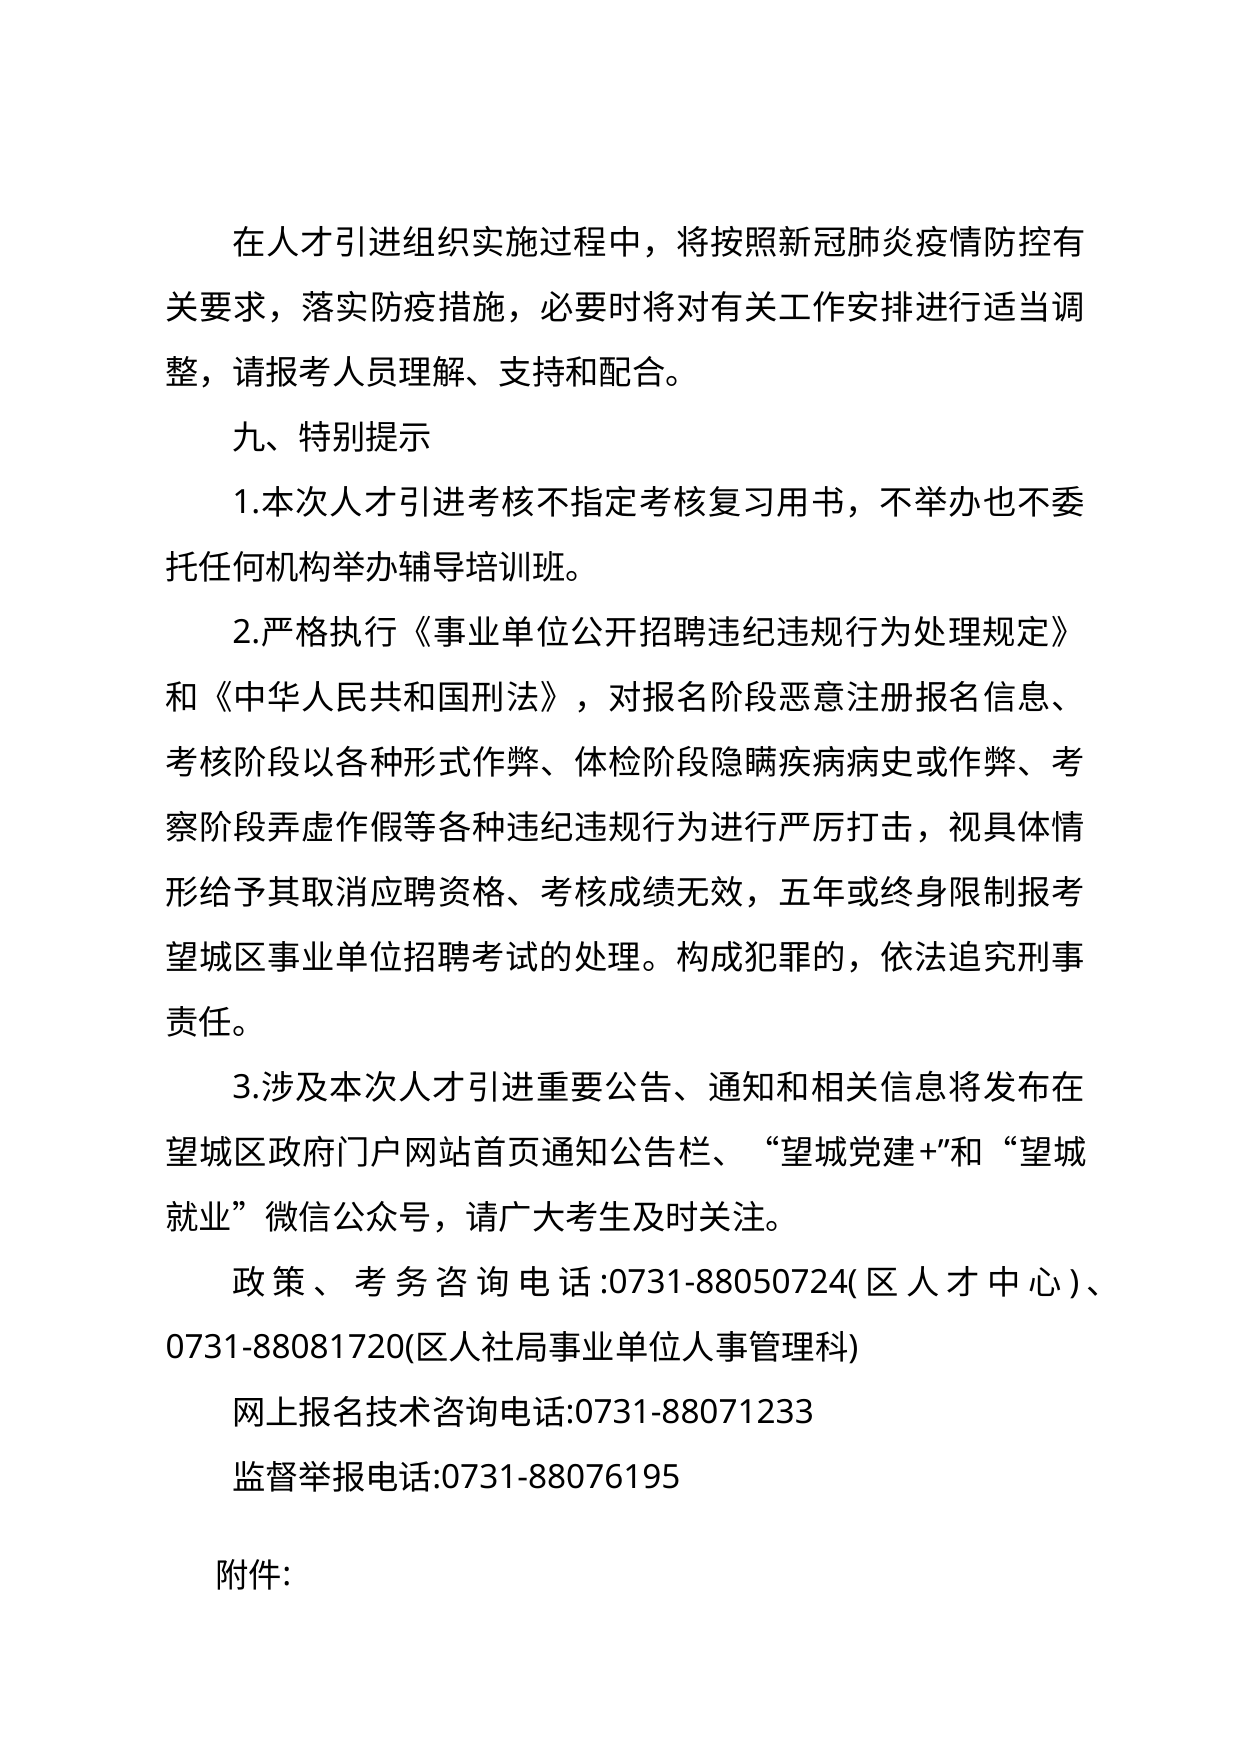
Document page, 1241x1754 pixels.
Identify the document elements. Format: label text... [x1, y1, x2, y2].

text 网上报名技术咨询电话:0731-88071233 [165, 1378, 1087, 1443]
text 在人才引进组织实施过程中，将按照新冠肺炎疫情防控有关要求，落实防疫措施，必要时将对有关工作安排进行适当调整，请报考人员理解、支持和配合。 [165, 208, 1087, 403]
text 3.涉及本次人才引进重要公告、通知和相关信息将发布在望城区政府门户网站首页通知公告栏、“望城党建+”和“望城就业”微信公众号，请广大考生及时关注。 [165, 1053, 1087, 1248]
text 1.本次人才引进考核不指定考核复习用书，不举办也不委托任何机构举办辅导培训班。 [165, 468, 1087, 598]
text 政策、考务咨询电话:0731-88050724(区人才中心)、0731-88081720(区人社局事业单位人事管理科) [165, 1248, 1087, 1378]
text 附件: [165, 1540, 1087, 1605]
text 监督举报电话:0731-88076195 [165, 1443, 1087, 1508]
text 2.严格执行《事业单位公开招聘违纪违规行为处理规定》和《中华人民共和国刑法》，对报名阶段恶意注册报名信息、考核阶段以各种形式作弊、体检阶段隐瞒疾病病史或作弊、考察阶段弄虚作假等各种违纪违规行为进行严厉打击，视具体情形给予其取消应聘资格、考核成绩无效，五年或终身限制报考望城区事业单位招聘考试的处理。构成犯罪的，依法追究刑事责任。 [165, 598, 1087, 1053]
text 九、特别提示 [165, 403, 1087, 468]
